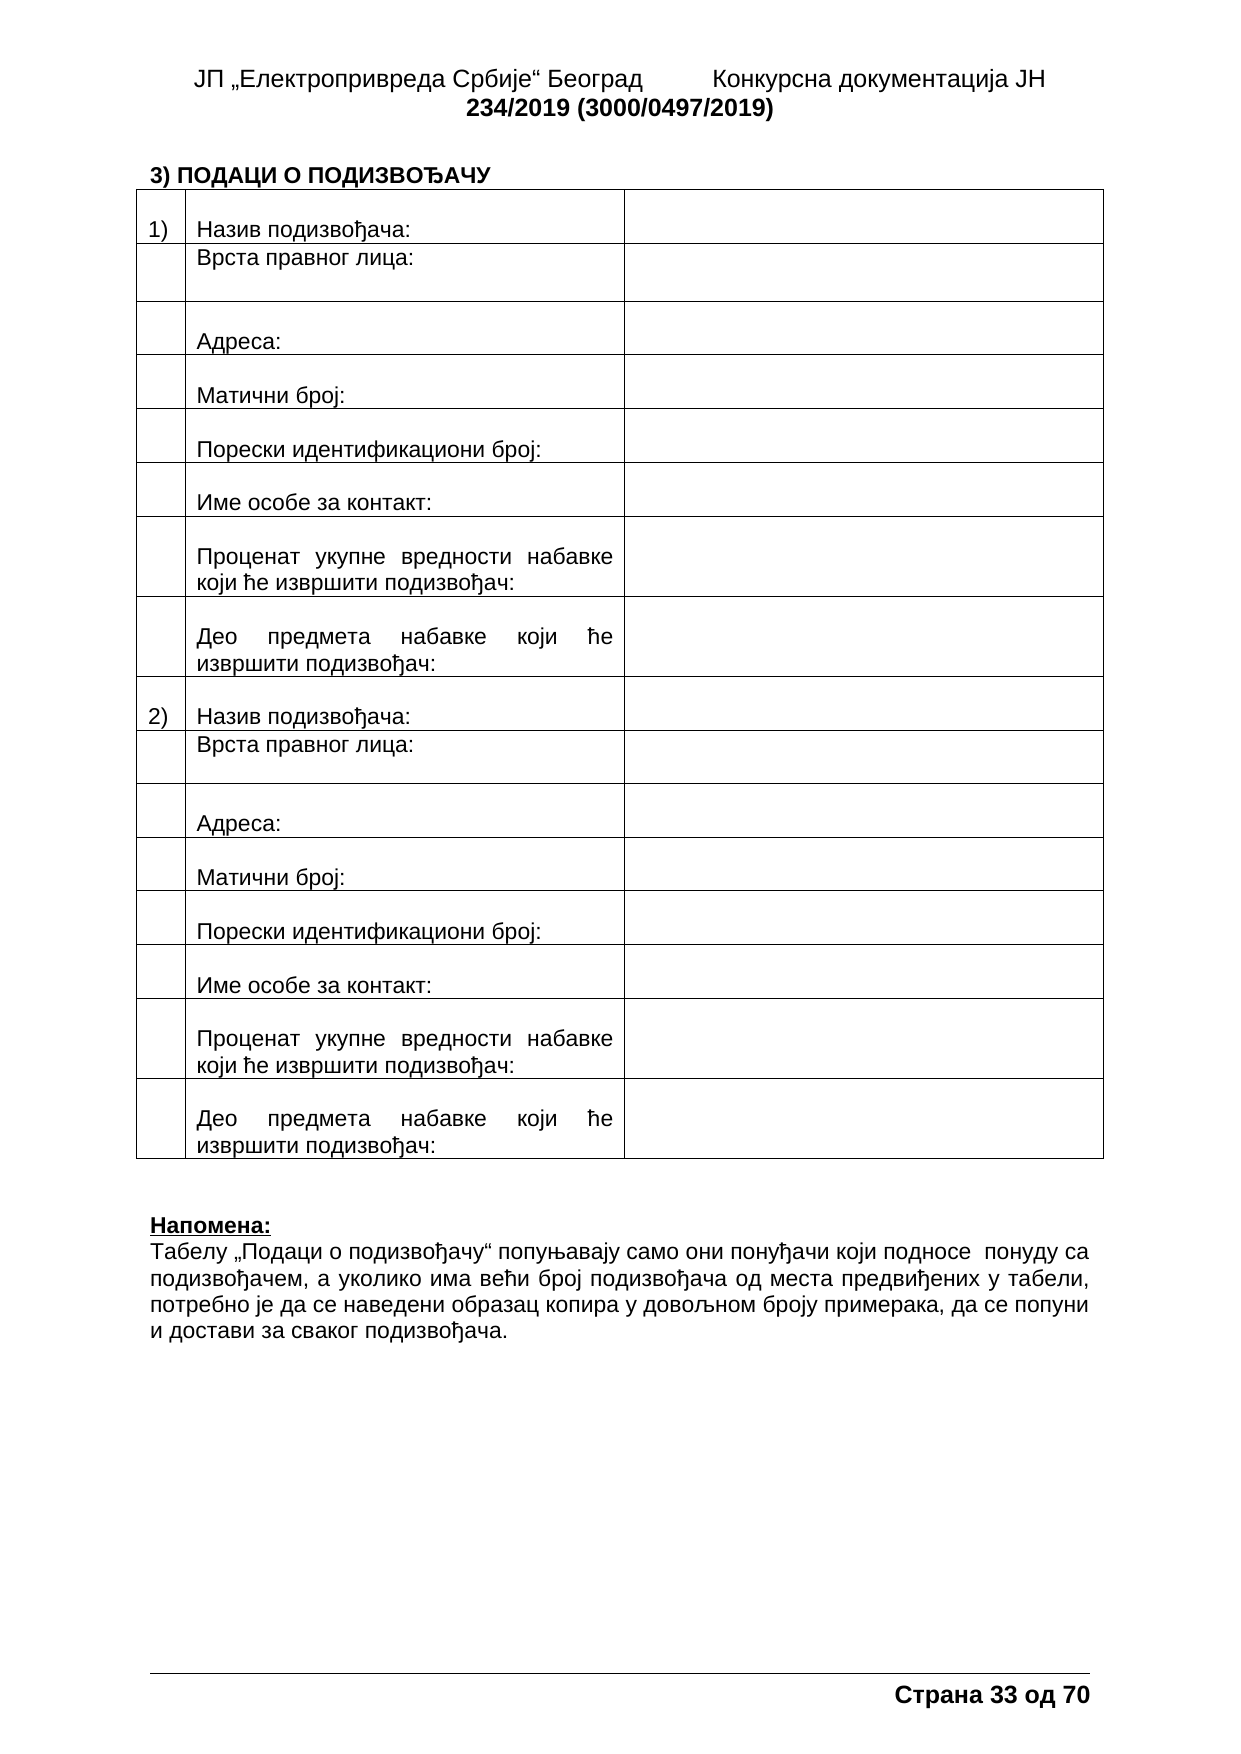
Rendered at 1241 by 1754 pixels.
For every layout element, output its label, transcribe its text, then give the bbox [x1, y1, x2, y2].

table_cell [625, 1079, 1103, 1158]
table_cell [625, 302, 1103, 354]
text Напомена: [150, 1212, 1090, 1238]
table_cell [137, 597, 185, 676]
table_cell [137, 731, 185, 783]
table_cell [625, 999, 1103, 1078]
table_cell Назив подизвођача: [186, 677, 624, 729]
table_cell [625, 597, 1103, 676]
table_cell [137, 784, 185, 837]
table_cell Име особе за контакт: [186, 463, 624, 516]
table_cell [625, 945, 1103, 998]
table_cell Врста правног лица: [186, 731, 624, 783]
table_cell [625, 517, 1103, 596]
text 3) ПОДАЦИ О ПОДИЗВОЂАЧУ [150, 162, 1090, 189]
table_header [625, 190, 1103, 243]
table_cell [625, 244, 1103, 301]
table_cell [137, 463, 185, 516]
table_cell [137, 999, 185, 1078]
table_cell [625, 838, 1103, 890]
table_cell 2) [137, 677, 185, 729]
table_cell Адреса: [186, 784, 624, 837]
table_cell [625, 731, 1103, 783]
table_cell Матични број: [186, 838, 624, 890]
table_cell [625, 355, 1103, 408]
text Табелу „Подаци о подизвођачу“ попуњавају само они понуђачи који подносе понуду са подизвођачем, а уколико има већи број подизвођача од места предвиђених у табели, потребно је да се наведени образац копира у довољном броју примерака, да се попуни и достави за сваког подизвођача. [150, 1238, 1090, 1344]
table_cell Проценат укупне вредности набавке који ће извршити подизвођач: [186, 999, 624, 1078]
table_cell [137, 355, 185, 408]
table_cell [625, 677, 1103, 729]
table_cell [137, 1079, 185, 1158]
table_cell Врста правног лица: [186, 244, 624, 301]
table_cell [137, 517, 185, 596]
table_cell [625, 891, 1103, 944]
table_cell Адреса: [186, 302, 624, 354]
table_cell Матични број: [186, 355, 624, 408]
table_cell [137, 945, 185, 998]
table_cell [625, 409, 1103, 462]
table_header Назив подизвођача: [186, 190, 624, 243]
table_cell [137, 409, 185, 462]
table_cell [137, 838, 185, 890]
table_cell [137, 244, 185, 301]
table_cell Порески идентификациони број: [186, 891, 624, 944]
table_cell Порески идентификациони број: [186, 409, 624, 462]
table_cell [625, 463, 1103, 516]
table_cell Део предмета набавке који ће извршити подизвођач: [186, 1079, 624, 1158]
table_cell [137, 891, 185, 944]
table_cell [625, 784, 1103, 837]
table_cell Име особе за контакт: [186, 945, 624, 998]
table_cell Проценат укупне вредности набавке који ће извршити подизвођач: [186, 517, 624, 596]
table_header 1) [137, 190, 185, 243]
table_cell [137, 302, 185, 354]
table_cell Део предмета набавке који ће извршити подизвођач: [186, 597, 624, 676]
